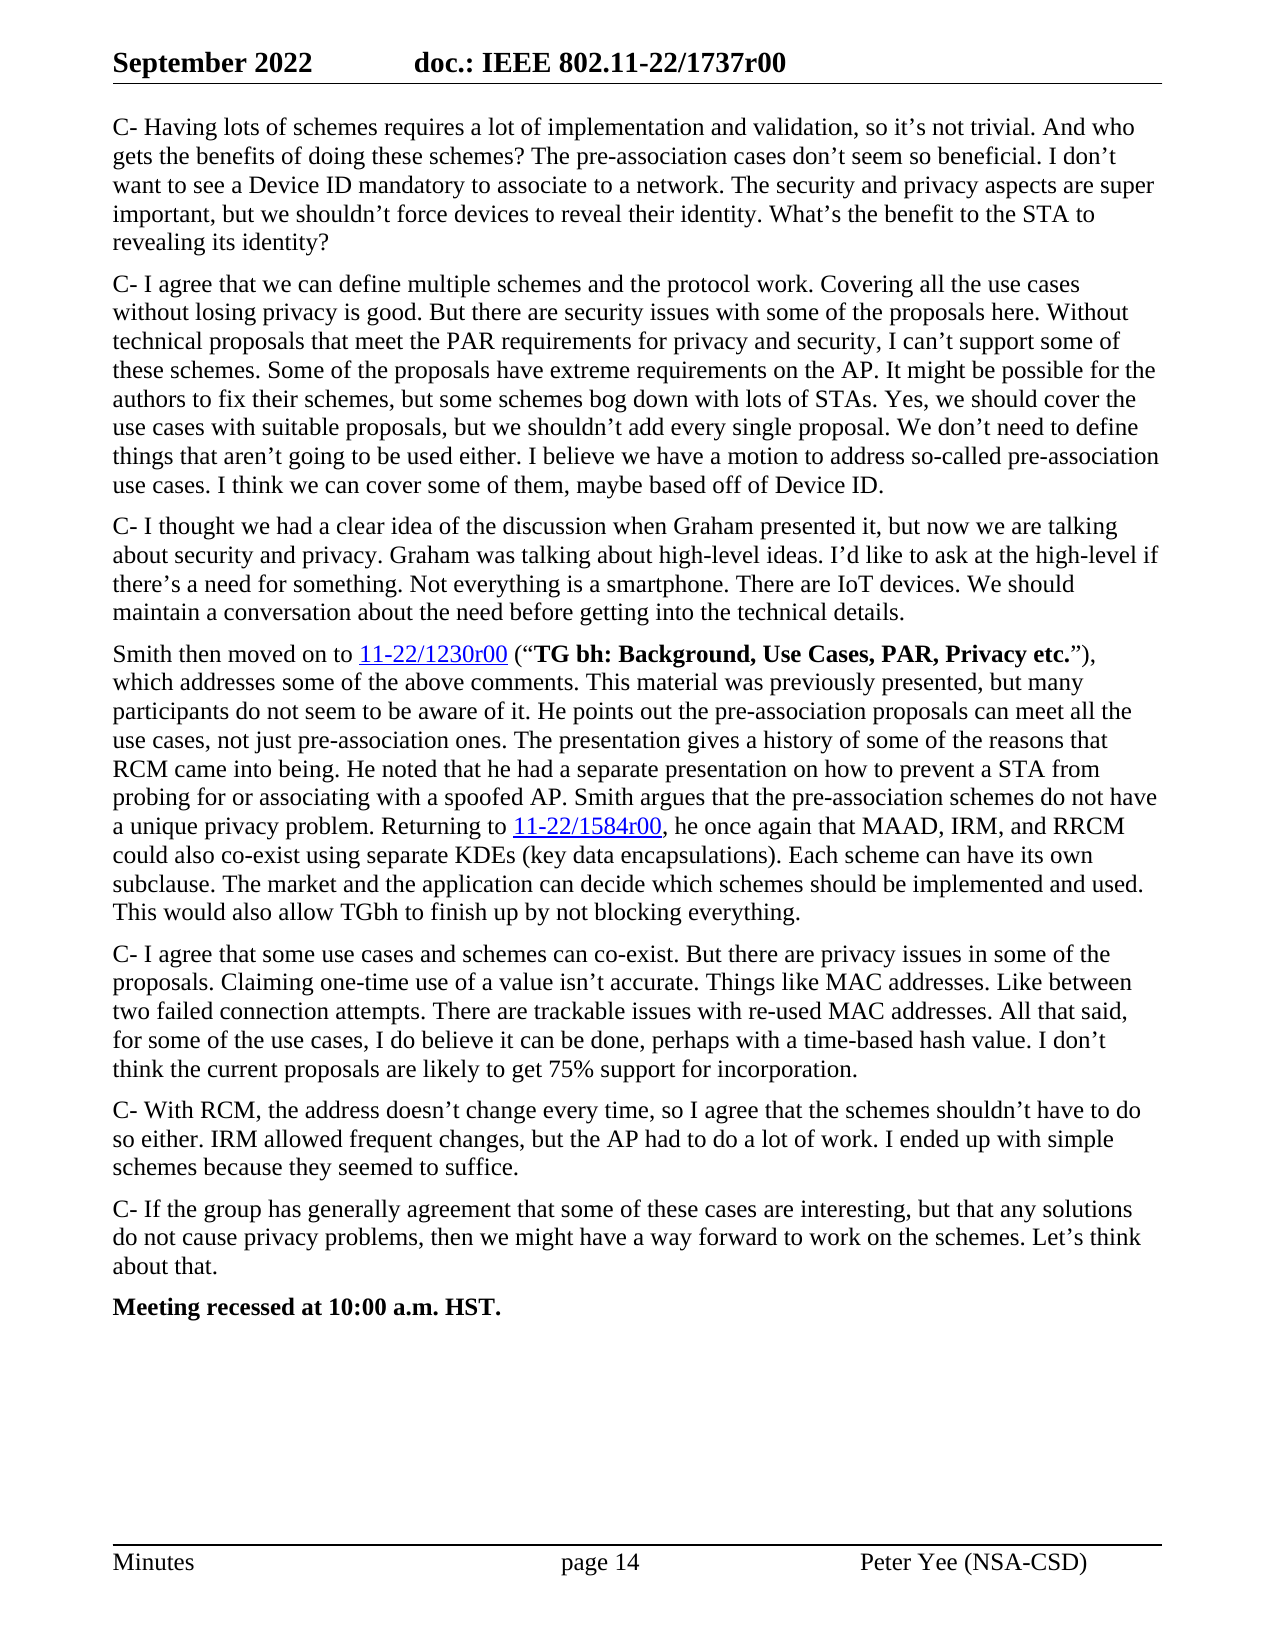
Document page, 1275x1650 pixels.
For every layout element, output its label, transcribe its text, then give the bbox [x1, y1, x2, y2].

text C- Having lots of schemes requires a lot of implementation and validation, so it’s not trivial. And who gets the benefits of doing these schemes? The pre-association cases don’t seem so beneficial. I don’t want to see a Device ID mandatory to associate to a network. The security and privacy aspects are super important, but we shouldn’t force devices to reveal their identity. What’s the benefit to the STA to revealing its identity? [112, 112, 1162, 256]
text C- I agree that some use cases and schemes can co-exist. But there are privacy issues in some of the proposals. Claiming one-time use of a value isn’t accurate. Things like MAC addresses. Like between two failed connection attempts. There are trackable issues with re-used MAC addresses. All that said, for some of the use cases, I do believe it can be done, perhaps with a time-based hash value. I don’t think the current proposals are likely to get 75% support for incorporation. [112, 939, 1162, 1082]
text Meeting recessed at 10:00 a.m. HST. [112, 1292, 1162, 1321]
text C- With RCM, the address doesn’t change every time, so I agree that the schemes shouldn’t have to do so either. IRM allowed frequent changes, but the AP had to do a lot of work. I ended up with simple schemes because they seemed to suffice. [112, 1095, 1162, 1181]
text C- I thought we had a clear idea of the discussion when Graham presented it, but now we are talking about security and privacy. Graham was talking about high-level ideas. I’d like to ask at the high-level if there’s a need for something. Not everything is a smartphone. There are IoT devices. We should maintain a conversation about the need before getting into the technical details. [112, 511, 1162, 626]
text C- If the group has generally agreement that some of these cases are interesting, but that any solutions do not cause privacy problems, then we might have a way forward to work on the schemes. Let’s think about that. [112, 1194, 1162, 1280]
text C- I agree that we can define multiple schemes and the protocol work. Covering all the use cases without losing privacy is good. But there are security issues with some of the proposals here. Without technical proposals that meet the PAR requirements for privacy and security, I can’t support some of these schemes. Some of the proposals have extreme requirements on the AP. It might be possible for the authors to fix their schemes, but some schemes bog down with lots of STAs. Yes, we should cover the use cases with suitable proposals, but we shouldn’t add every single proposal. We don’t need to define things that aren’t going to be used either. I believe we have a motion to address so-called pre-association use cases. I think we can cover some of them, maybe based off of Device ID. [112, 269, 1162, 499]
text Smith then moved on to 11-22/1230r00 (“TG bh: Background, Use Cases, PAR, Privacy etc.”), which addresses some of the above comments. This material was previously presented, but many participants do not seem to be aware of it. He points out the pre-association proposals can meet all the use cases, not just pre-association ones. The presentation gives a history of some of the reasons that RCM came into being. He noted that he had a separate presentation on how to prevent a STA from probing for or associating with a spoofed AP. Smith argues that the pre-association schemes do not have a unique privacy problem. Returning to 11-22/1584r00, he once again that MAAD, IRM, and RRCM could also co-exist using separate KDEs (key data encapsulations). Each scheme can have its own subclause. The market and the application can decide which schemes should be implemented and used. This would also allow TGbh to finish up by not blocking everything. [112, 639, 1162, 926]
